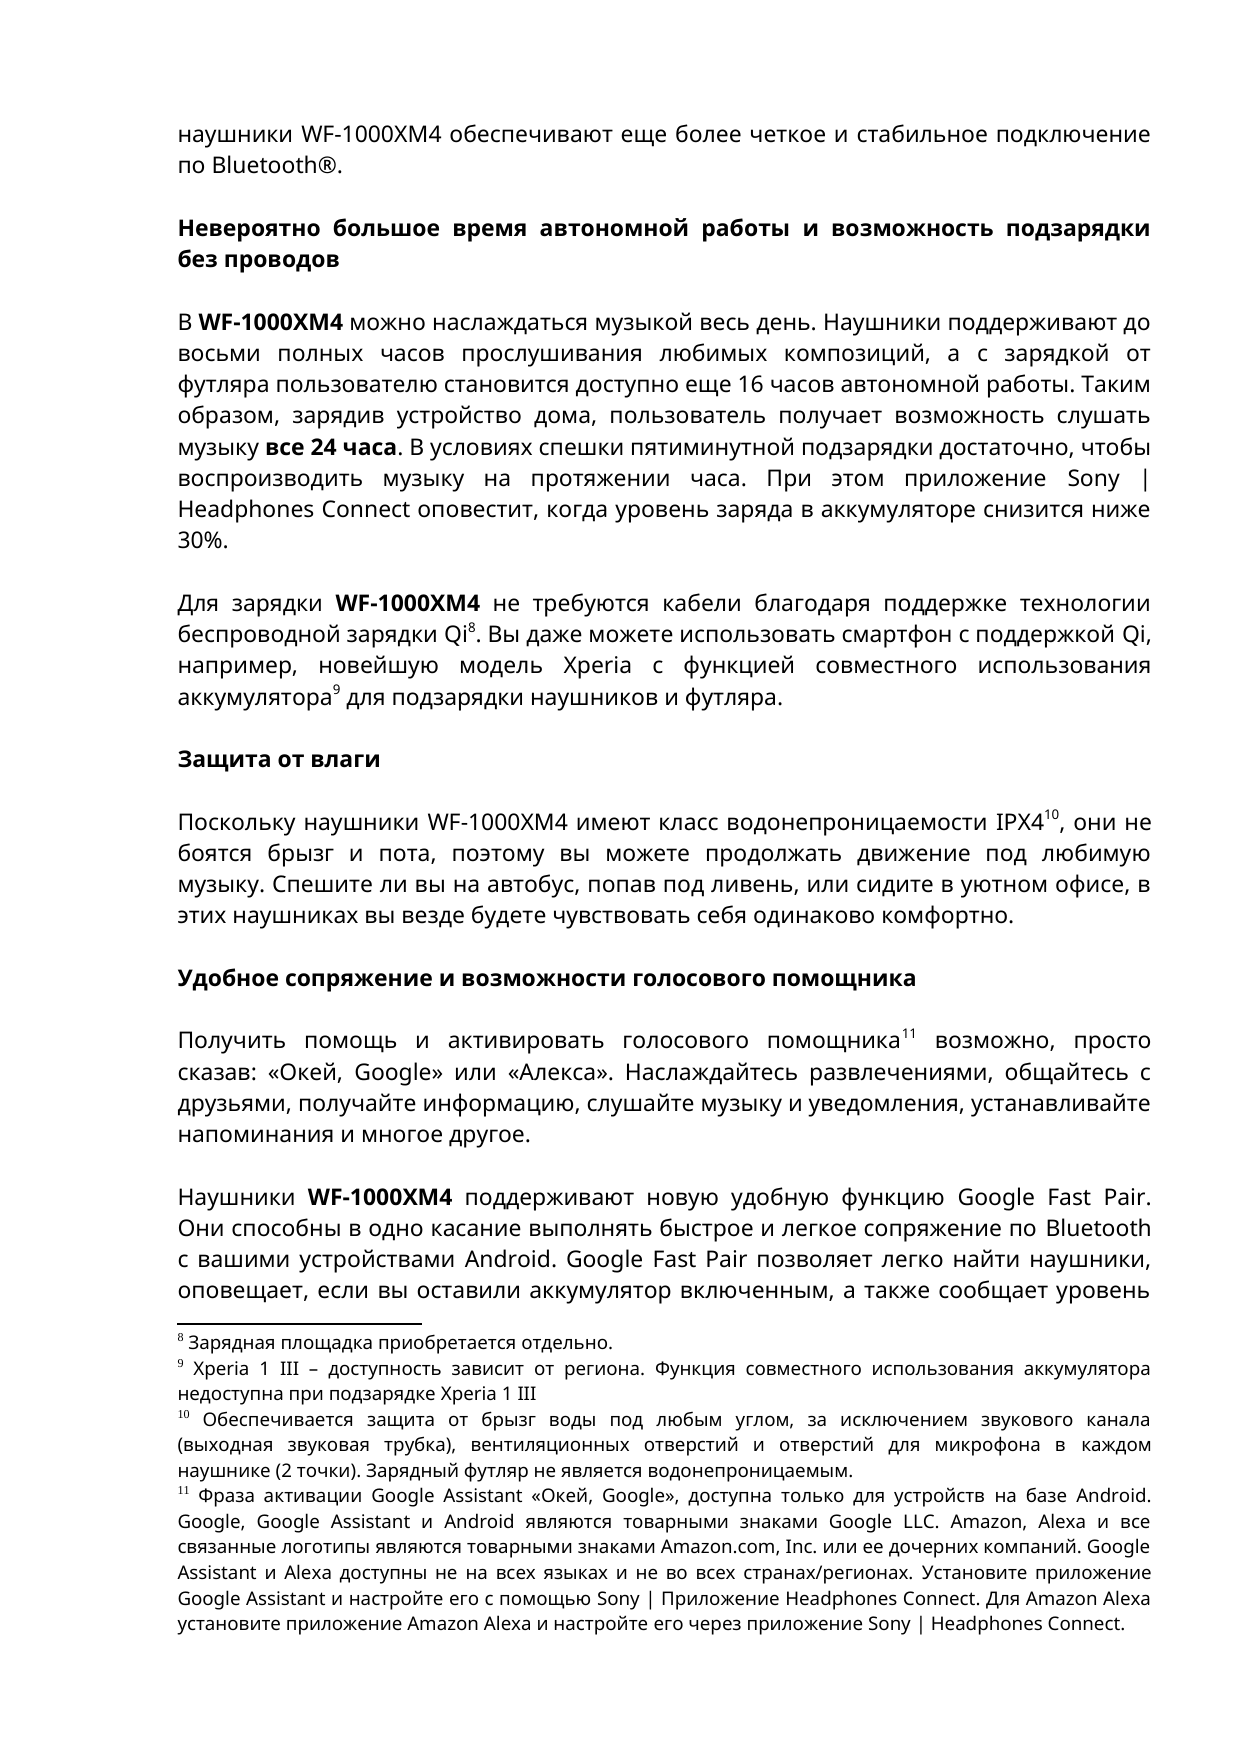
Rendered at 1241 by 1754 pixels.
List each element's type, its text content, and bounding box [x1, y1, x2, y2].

text Невероятно большое время автономной работы и возможность подзарядки без проводов [177, 212, 1152, 274]
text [177, 118, 1152, 181]
text Получить помощь и активировать голосового помощника возможно, просто сказав: «Окей, Google» или «Алекса». Наслаждайтесь развлечениями, общайтесь с друзьями, получайте информацию, слушайте музыку и уведомления, устанавливайте напоминания и многое другое. [177, 1024, 1152, 1149]
text Защита от влаги [177, 743, 1152, 774]
text Поскольку наушники WF-1000XM4 имеют класс водонепроницаемости IPX4, они не боятся брызг и пота, поэтому вы можете продолжать движение под любимую музыку. Спешите ли вы на автобус, попав под ливень, или сидите в уютном офисе, в этих наушниках вы везде будете чувствовать себя одинаково комфортно. [177, 806, 1152, 931]
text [177, 1181, 1152, 1306]
text В WF-1000XM4 можно наслаждаться музыкой весь день. Наушники поддерживают до восьми полных часов прослушивания любимых композиций, а с зарядкой от футляра пользователю становится доступно еще 16 часов автономной работы. Таким образом, зарядив устройство дома, пользователь получает возможность слушать музыку все 24 часа. В условиях спешки пятиминутной подзарядки достаточно, чтобы воспроизводить музыку на протяжении часа. При этом приложение Sony | Headphones Connect оповестит, когда уровень заряда в аккумуляторе снизится ниже 30%. [177, 306, 1152, 556]
text Удобное сопряжение и возможности голосового помощника [177, 962, 1152, 993]
text Для зарядки WF-1000XM4 не требуются кабели благодаря поддержке технологии беспроводной зарядки Qi. Вы даже можете использовать смартфон с поддержкой Qi, например, новейшую модель Xperia с функцией совместного использования аккумулятора для подзарядки наушников и футляра. [177, 587, 1152, 712]
